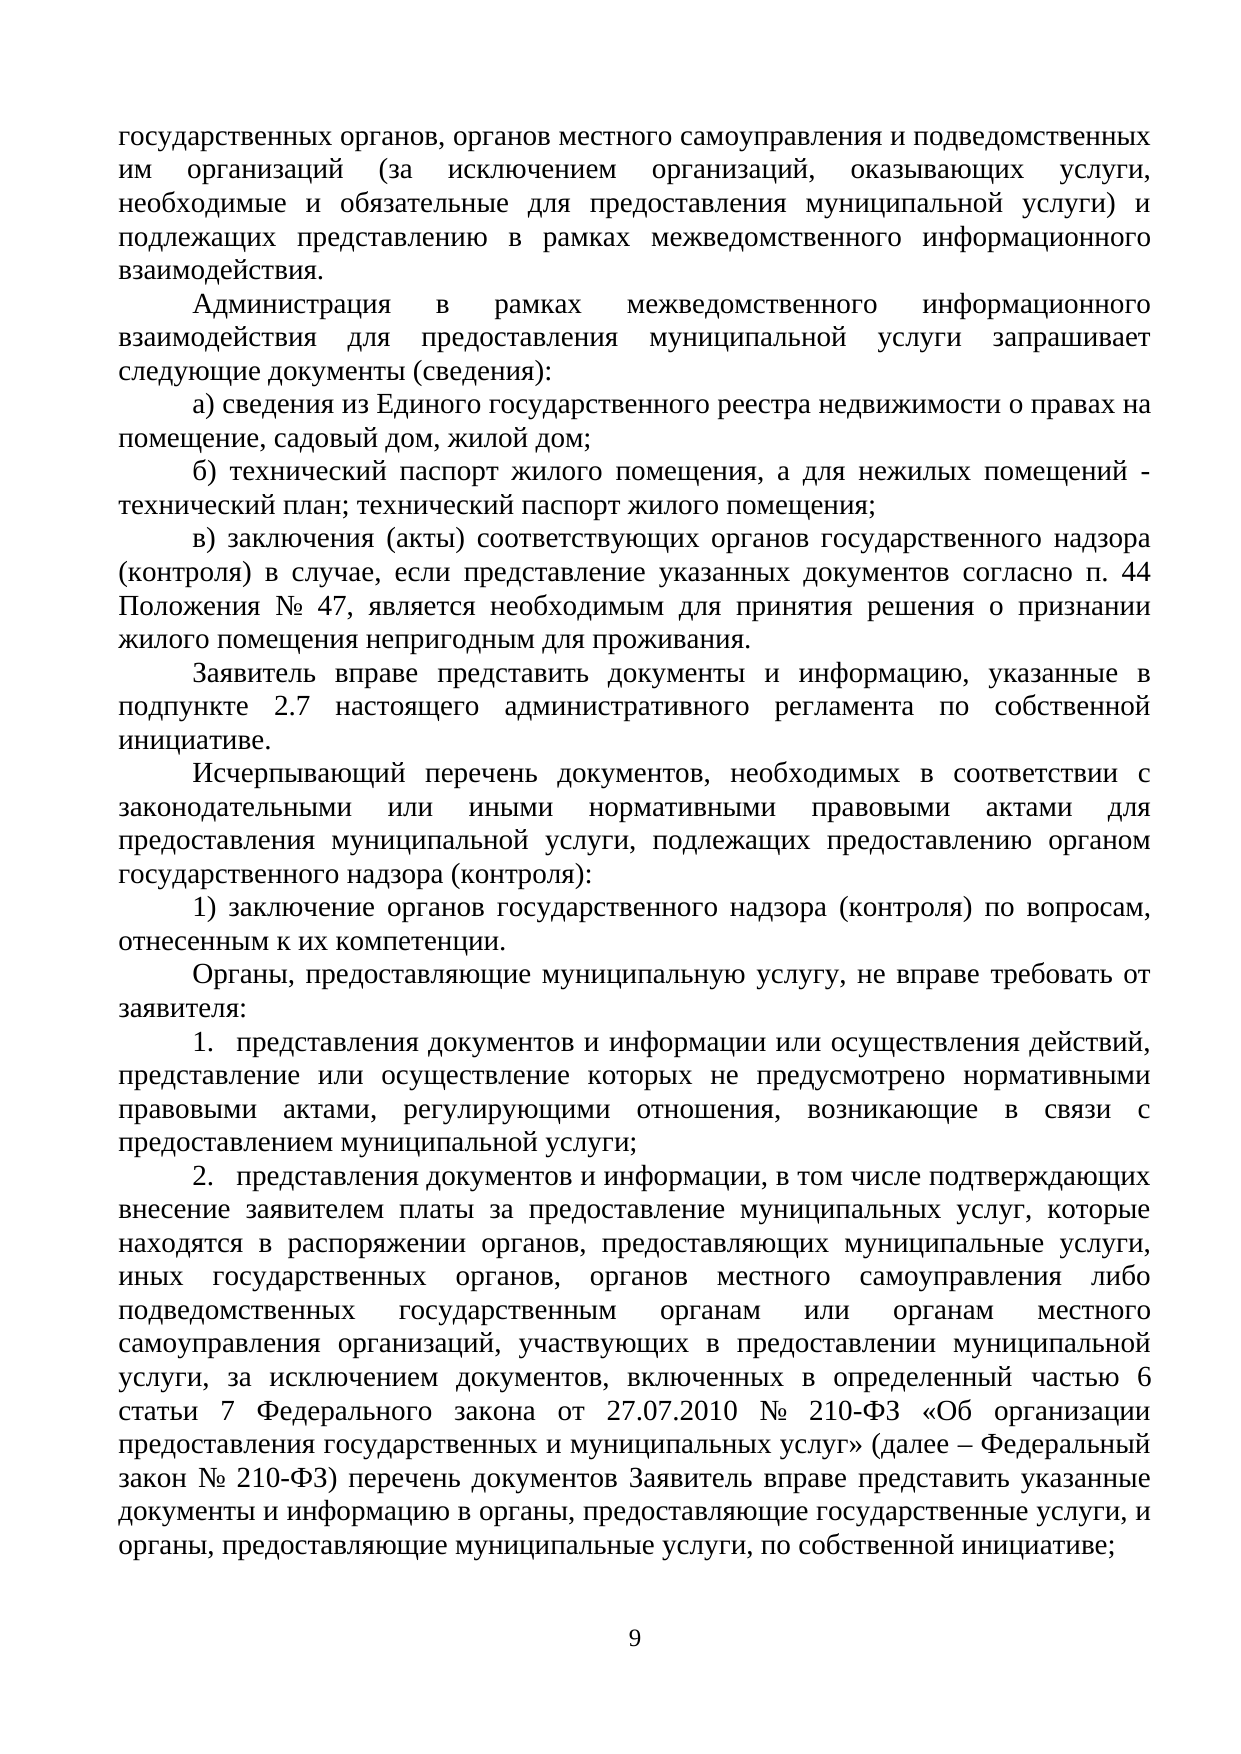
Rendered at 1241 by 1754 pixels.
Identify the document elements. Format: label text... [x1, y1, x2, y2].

text Администрация в рамках межведомственного информационного взаимодействия для предоставления муниципальной услуги запрашивает следующие документы (сведения): [118, 286, 1152, 386]
list представления документов и информации или осуществления действий, представление или осуществление которых не предусмотрено нормативными правовыми актами, регулирующими отношения, возникающие в связи с предоставлением муниципальной услуги; [118, 1024, 1152, 1158]
text а) сведения из Единого государственного реестра недвижимости о правах на помещение, садовый дом, жилой дом; [118, 386, 1152, 453]
text Заявитель вправе представить документы и информацию, указанные в подпункте 2.7 настоящего административного регламента по собственной инициативе. [118, 655, 1152, 755]
text в) заключения (акты) соответствующих органов государственного надзора (контроля) в случае, если представление указанных документов согласно п. 44 Положения № 47, является необходимым для принятия решения о признании жилого помещения непригодным для проживания. [118, 521, 1152, 655]
text Исчерпывающий перечень документов, необходимых в соответствии с законодательными или иными нормативными правовыми актами для предоставления муниципальной услуги, подлежащих предоставлению органом государственного надзора (контроля): [118, 755, 1152, 889]
text 1) заключение органов государственного надзора (контроля) по вопросам, отнесенным к их компетенции. [118, 889, 1152, 957]
list представления документов и информации, в том числе подтверждающих внесение заявителем платы за предоставление муниципальных услуг, которые находятся в распоряжении органов, предоставляющих муниципальные услуги, иных государственных органов, органов местного самоуправления либо подведомственных государственным органам или органам местного самоуправления организаций, участвующих в предоставлении муниципальной услуги, за исключением документов, включенных в определенный частью 6 статьи 7 Федерального закона от 27.07.2010 № 210-ФЗ «Об организации предоставления государственных и муниципальных услуг» (далее – Федеральный закон № 210-ФЗ) перечень документов Заявитель вправе представить указанные документы и информацию в органы, предоставляющие государственные услуги, и органы, предоставляющие муниципальные услуги, по собственной инициативе; [118, 1158, 1152, 1560]
text Органы, предоставляющие муниципальную услугу, не вправе требовать от заявителя: [118, 957, 1152, 1024]
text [118, 118, 1152, 286]
text б) технический паспорт жилого помещения, а для нежилых помещений - технический план; технический паспорт жилого помещения; [118, 453, 1152, 521]
